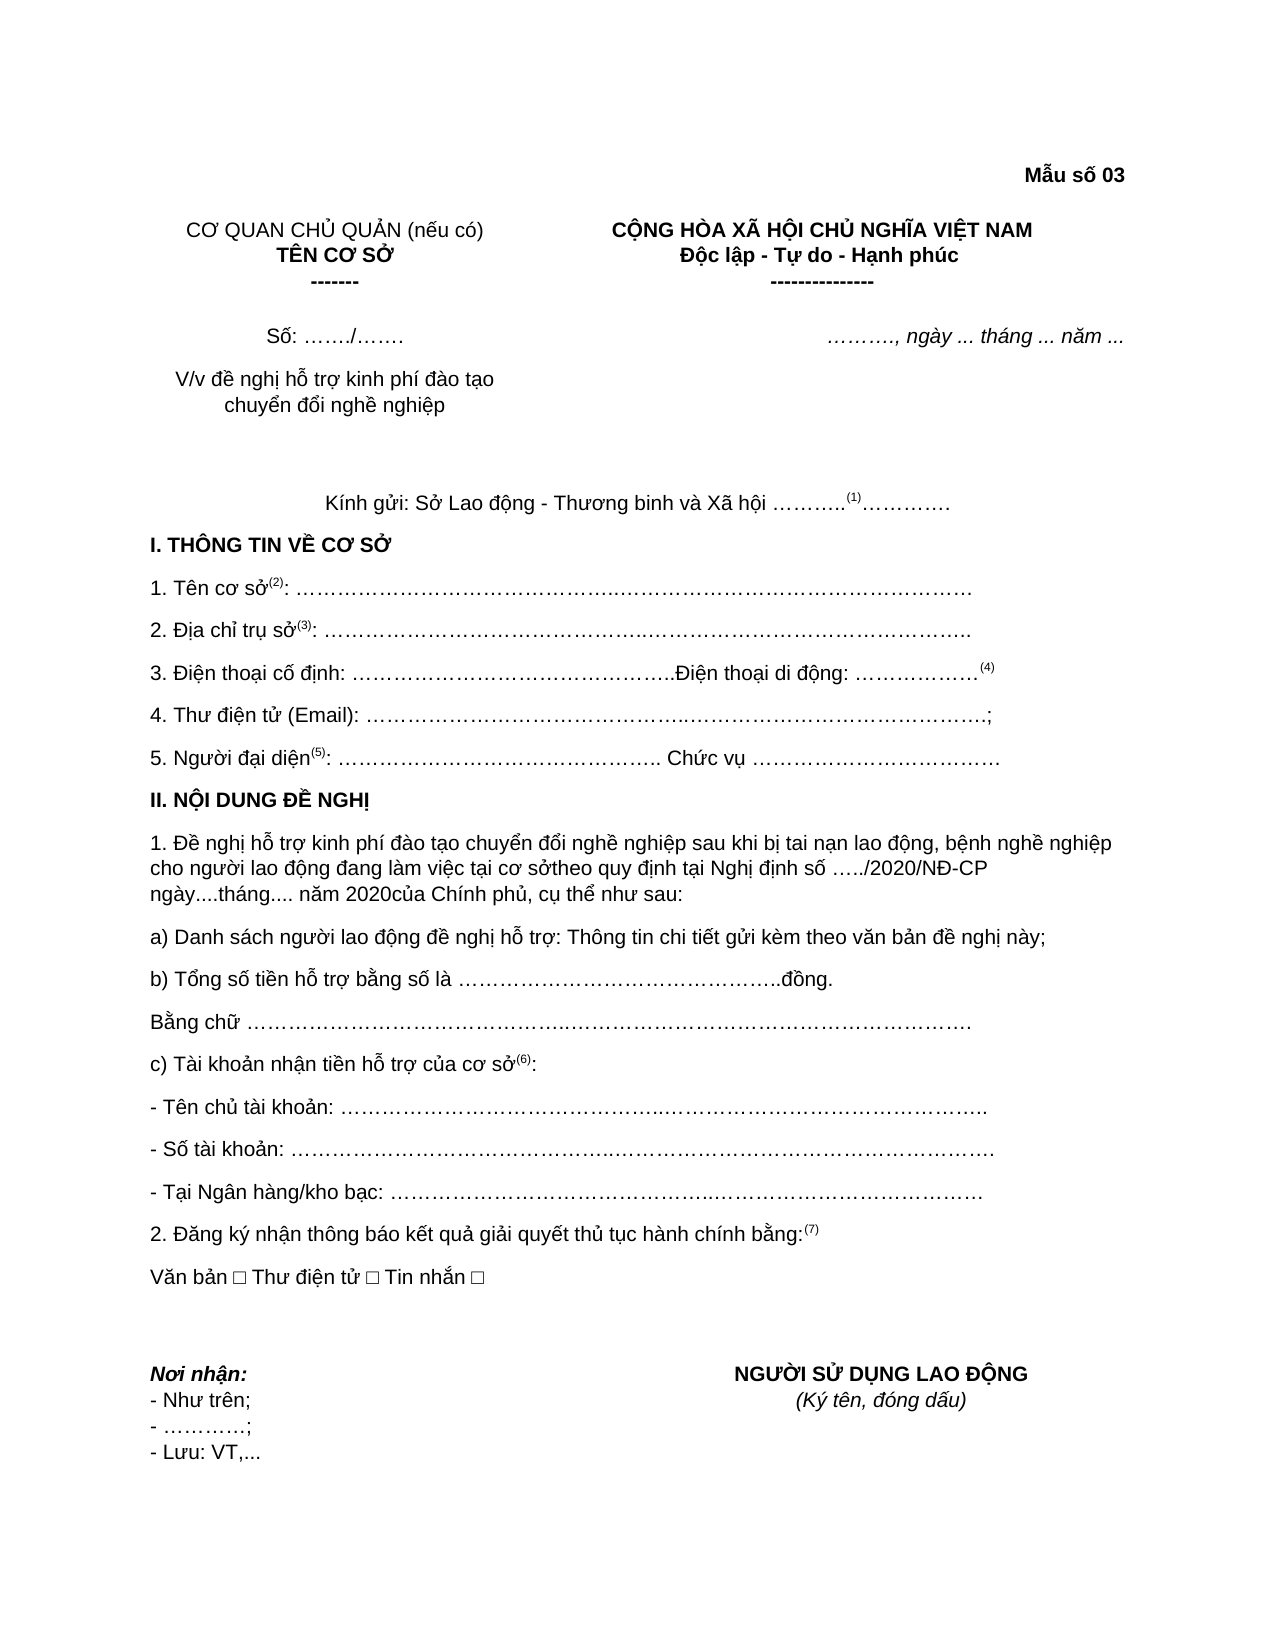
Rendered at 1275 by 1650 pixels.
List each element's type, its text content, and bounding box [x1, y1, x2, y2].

text 4. Thư điện tử (Email): ………………………………………..…………………………………….; [150, 703, 1125, 727]
table_header Nơi nhận: - Như trên; - …………; - Lưu: VT,... [150, 1350, 637, 1482]
text - Tên chủ tài khoản: ………………………………………..……………………………………….. [150, 1094, 1125, 1118]
text - Tại Ngân hàng/kho bạc: ………………………………………..………………………………… [150, 1179, 1125, 1203]
text a) Danh sách người lao động đề nghị hỗ trợ: Thông tin chi tiết gửi kèm theo văn bản đề nghị này; [150, 924, 1125, 948]
text 2. Địa chỉ trụ sở(3): ………………………………………..……………………………………….. [150, 618, 1125, 642]
text - Số tài khoản: ………………………………………..………………………………………………. [150, 1137, 1125, 1161]
text Kính gửi: Sở Lao động - Thương binh và Xã hội ………..(1)…………. [150, 490, 1125, 514]
text 1. Tên cơ sở(2): ………………………………………..…………………………………………… [150, 575, 1125, 599]
text 1. Đề nghị hỗ trợ kinh phí đào tạo chuyển đổi nghề nghiệp sau khi bị tai nạn lao động, bệnh nghề nghiệp cho người lao động đang làm việc tại cơ sởtheo quy định tại Nghị định số …../2020/NĐ-CP ngày....tháng.... năm 2020của Chính phủ, cụ thể như sau: [150, 830, 1125, 906]
table_cell Số: ……./……. V/v đề nghị hỗ trợ kinh phí đào tạo chuyển đổi nghề nghiệp [150, 312, 519, 435]
table_header CƠ QUAN CHỦ QUẢN (nếu có) TÊN CƠ SỞ ------- [150, 205, 519, 312]
text I. THÔNG TIN VỀ CƠ SỞ [150, 533, 1125, 557]
table_header CỘNG HÒA XÃ HỘI CHỦ NGHĨA VIỆT NAM Độc lập - Tự do - Hạnh phúc --------------- [520, 205, 1125, 312]
text Mẫu số 03 [150, 162, 1125, 186]
text 2. Đăng ký nhận thông báo kết quả giải quyết thủ tục hành chính bằng:(7) [150, 1222, 1125, 1246]
text 3. Điện thoại cố định: ………………………………………..Điện thoại di động: ………………(4) [150, 660, 1125, 684]
text II. NỘI DUNG ĐỀ NGHỊ [150, 788, 1125, 812]
text b) Tổng số tiền hỗ trợ bằng số là ………………………………………..đồng. [150, 967, 1125, 991]
text 5. Người đại diện(5): ……………………………………….. Chức vụ ……………………………… [150, 745, 1125, 769]
table_cell ………., ngày ... tháng ... năm ... [520, 312, 1125, 435]
table_header NGƯỜI SỬ DỤNG LAO ĐỘNG (Ký tên, đóng dấu) [638, 1350, 1125, 1482]
text Văn bản □ Thư điện tử □ Tin nhắn □ [150, 1264, 1125, 1288]
text c) Tài khoản nhận tiền hỗ trợ của cơ sở(6): [150, 1052, 1125, 1076]
text Bằng chữ ………………………………………..…………………………………………………. [150, 1009, 1125, 1033]
